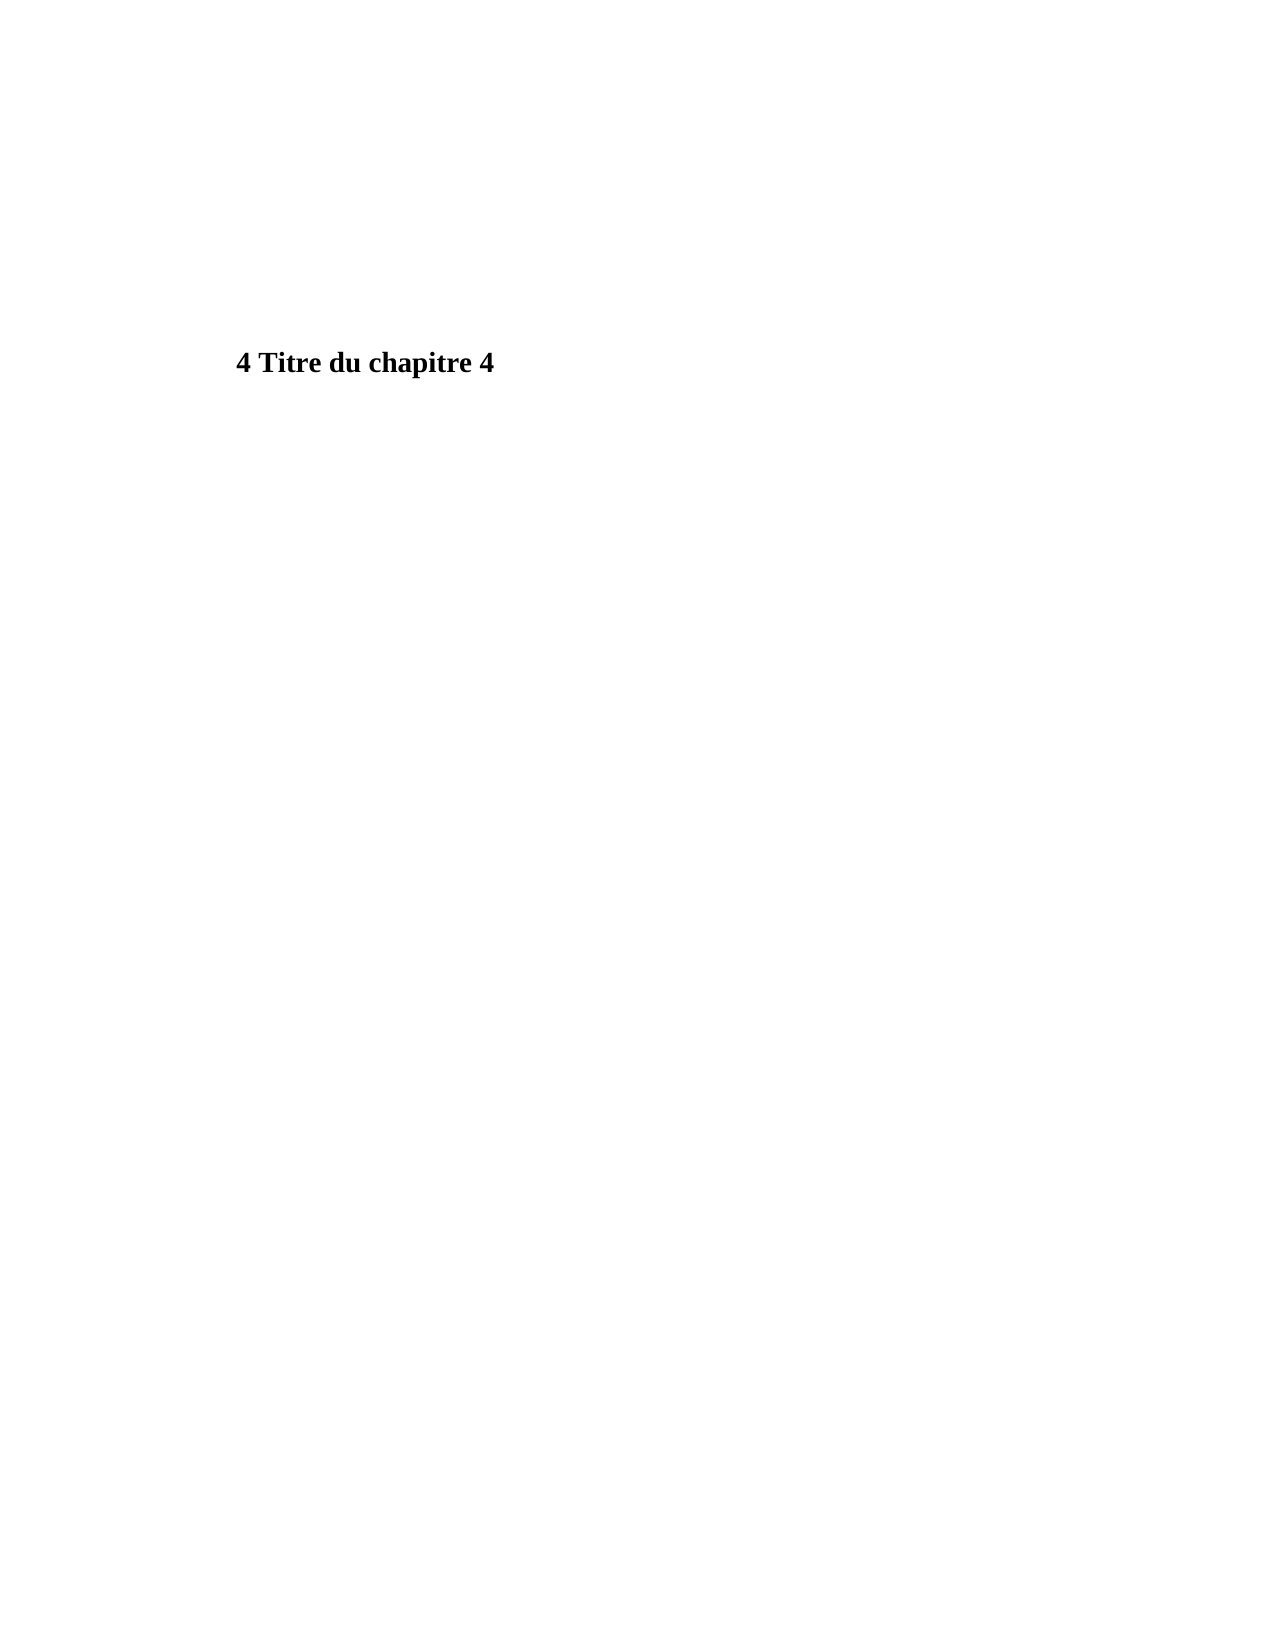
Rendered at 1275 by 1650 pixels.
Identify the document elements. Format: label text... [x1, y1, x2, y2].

subtitle 4 Titre du chapitre 4 [236, 295, 1098, 379]
